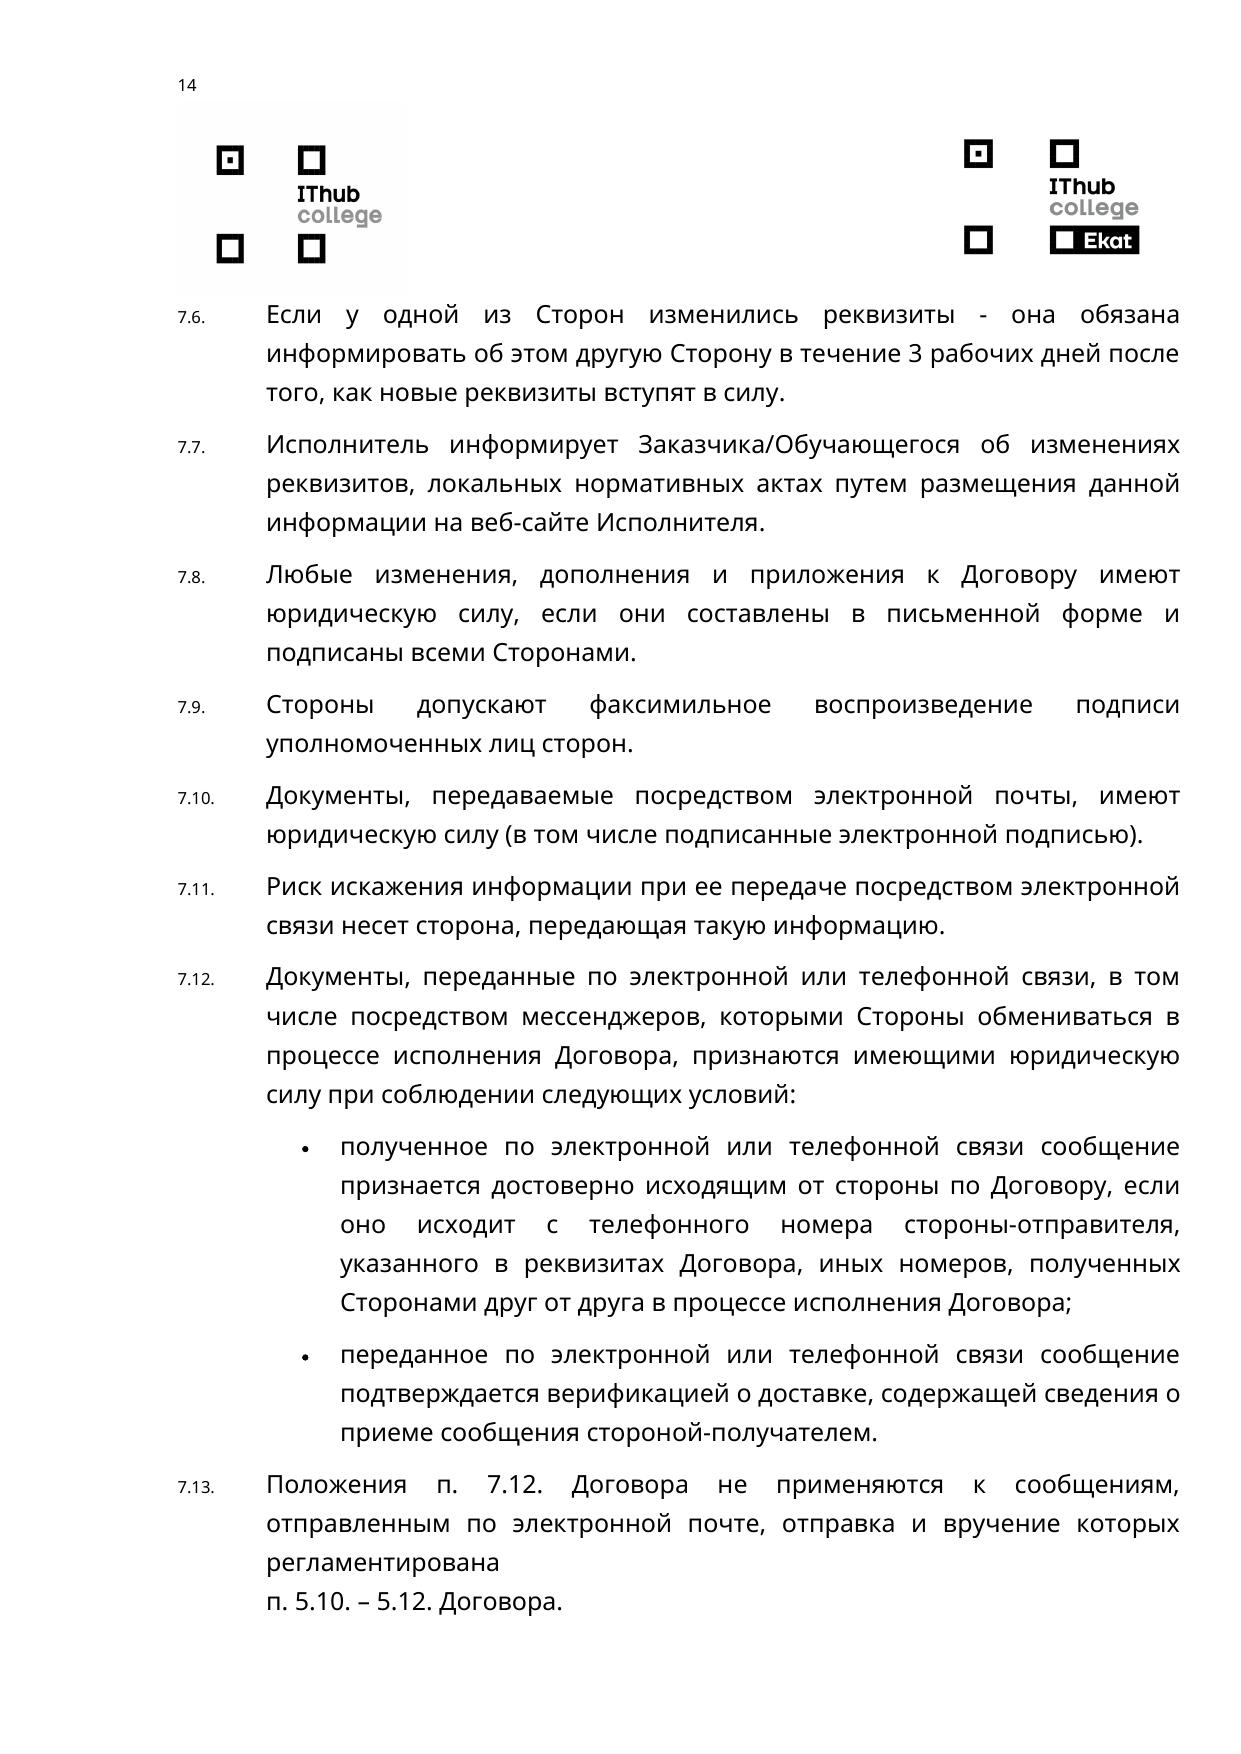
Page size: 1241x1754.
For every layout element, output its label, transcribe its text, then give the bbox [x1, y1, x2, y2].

list полученное по электронной или телефонной связи сообщение признается достоверно исходящим от стороны по Договору, если оно исходит с телефонного номера стороны-отправителя, указанного в реквизитах Договора, иных номеров, полученных Сторонами друг от друга в процессе исполнения Договора; [302, 1128, 1181, 1319]
picture [177, 101, 407, 297]
list Стороны допускают факсимильное воспроизведение подписи уполномоченных лиц сторон. [177, 687, 1181, 760]
list Исполнитель информирует Заказчика/Обучающегося об изменениях реквизитов, локальных нормативных актах путем размещения данной информации на веб-сайте Исполнителя. [177, 427, 1181, 539]
list Любые изменения, дополнения и приложения к Договору имеют юридическую силу, если они составлены в письменной форме и подписаны всеми Сторонами. [177, 557, 1181, 669]
list Положения п. 7.12. Договора не применяются к сообщениям, отправленным по электронной почте, отправка и вручение которых регламентирована п. 5.10. – 5.12. Договора. [177, 1467, 1181, 1618]
list Риск искажения информации при ее передаче посредством электронной связи несет сторона, передающая такую информацию. [177, 868, 1181, 941]
list Если у одной из Сторон изменились реквизиты - она обязана информировать об этом другую Сторону в течение 3 рабочих дней после того, как новые реквизиты вступят в силу. [177, 297, 1181, 409]
list Документы, передаваемые посредством электронной почты, имеют юридическую силу (в том числе подписанные электронной подписью). [177, 777, 1181, 851]
list Документы, переданные по электронной или телефонной связи, в том числе посредством мессенджеров, которыми Стороны обмениваться в процессе исполнения Договора, признаются имеющими юридическую силу при соблюдении следующих условий: [177, 959, 1181, 1111]
picture [951, 96, 1152, 297]
list переданное по электронной или телефонной связи сообщение подтверждается верификацией о доставке, содержащей сведения о приеме сообщения стороной-получателем. [302, 1337, 1181, 1449]
